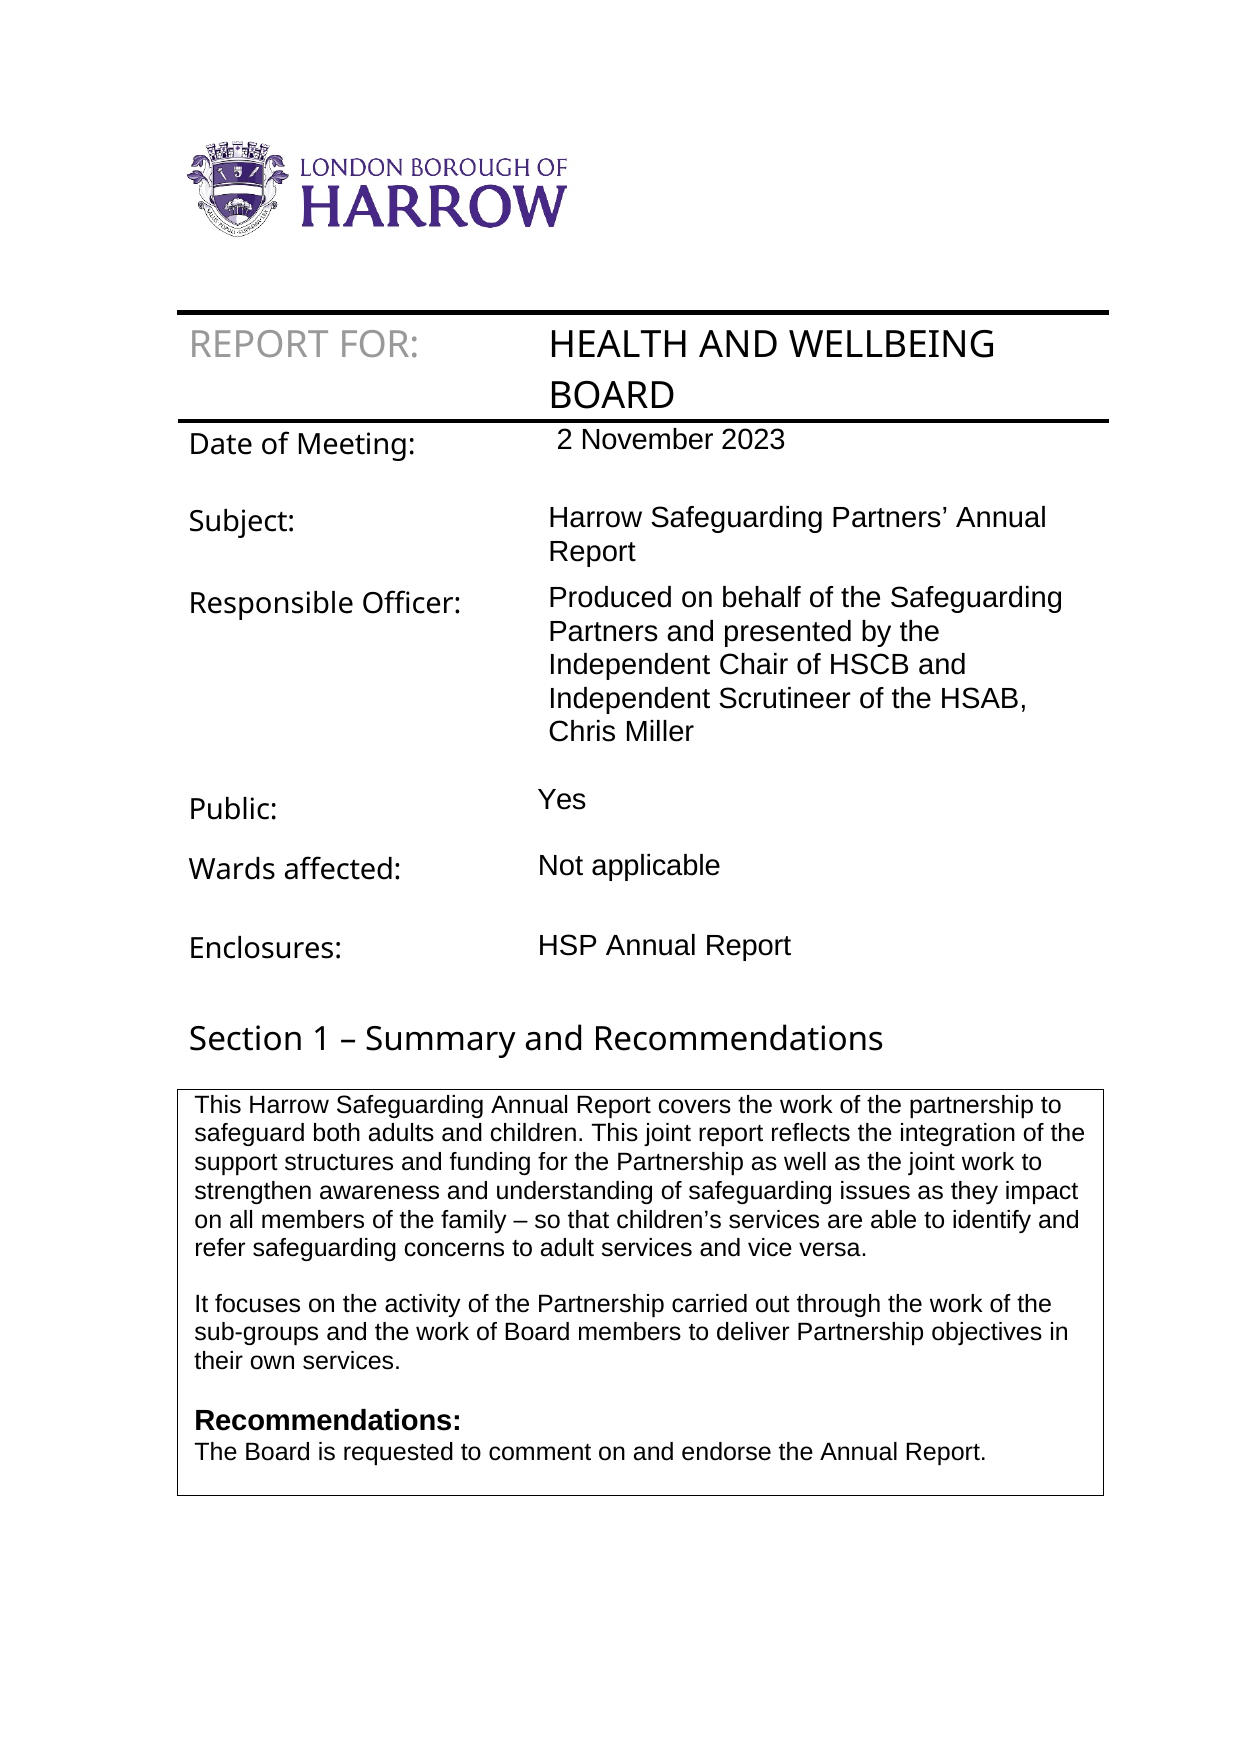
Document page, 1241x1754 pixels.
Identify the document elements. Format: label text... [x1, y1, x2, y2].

table_cell Harrow Safeguarding Partners’ Annual Report [530, 480, 1109, 575]
table_cell Wards affected: [177, 828, 529, 927]
table_cell HSP Annual Report [530, 928, 1109, 1013]
table_cell 2 November 2023 [530, 423, 1109, 480]
table_cell Produced on behalf of the Safeguarding Partners and presented by the Independent Chair of HSCB and Independent Scrutineer of the HSAB, Chris Miller [530, 575, 1109, 748]
table_cell Date of Meeting: [177, 419, 529, 480]
table_cell Enclosures: [177, 928, 529, 1013]
table_header HEALTH AND WELLBEING BOARD [530, 315, 1109, 418]
table_cell Subject: [177, 480, 529, 575]
picture [177, 131, 579, 247]
table_cell Yes [530, 748, 1109, 828]
table_header REPORT FOR: [177, 315, 529, 418]
table_cell Public: [177, 748, 529, 828]
table_cell Section 1 – Summary and Recommendations [177, 1013, 1104, 1089]
table_cell This Harrow Safeguarding Annual Report covers the work of the partnership to safeguard both adults and children. This joint report reflects the integration of the support structures and funding for the Partnership as well as the joint work to strengthen awareness and understanding of safeguarding issues as they impact on all members of the family – so that children’s services are able to identify and refer safeguarding concerns to adult services and vice versa. It focuses on the activity of the Partnership carried out through the work of the sub-groups and the work of Board members to deliver Partnership objectives in their own services. Recommendations: The Board is requested to comment on and endorse the Annual Report. [178, 1090, 1103, 1495]
table_cell Responsible Officer: [177, 575, 529, 748]
table_cell Not applicable [530, 828, 1109, 927]
